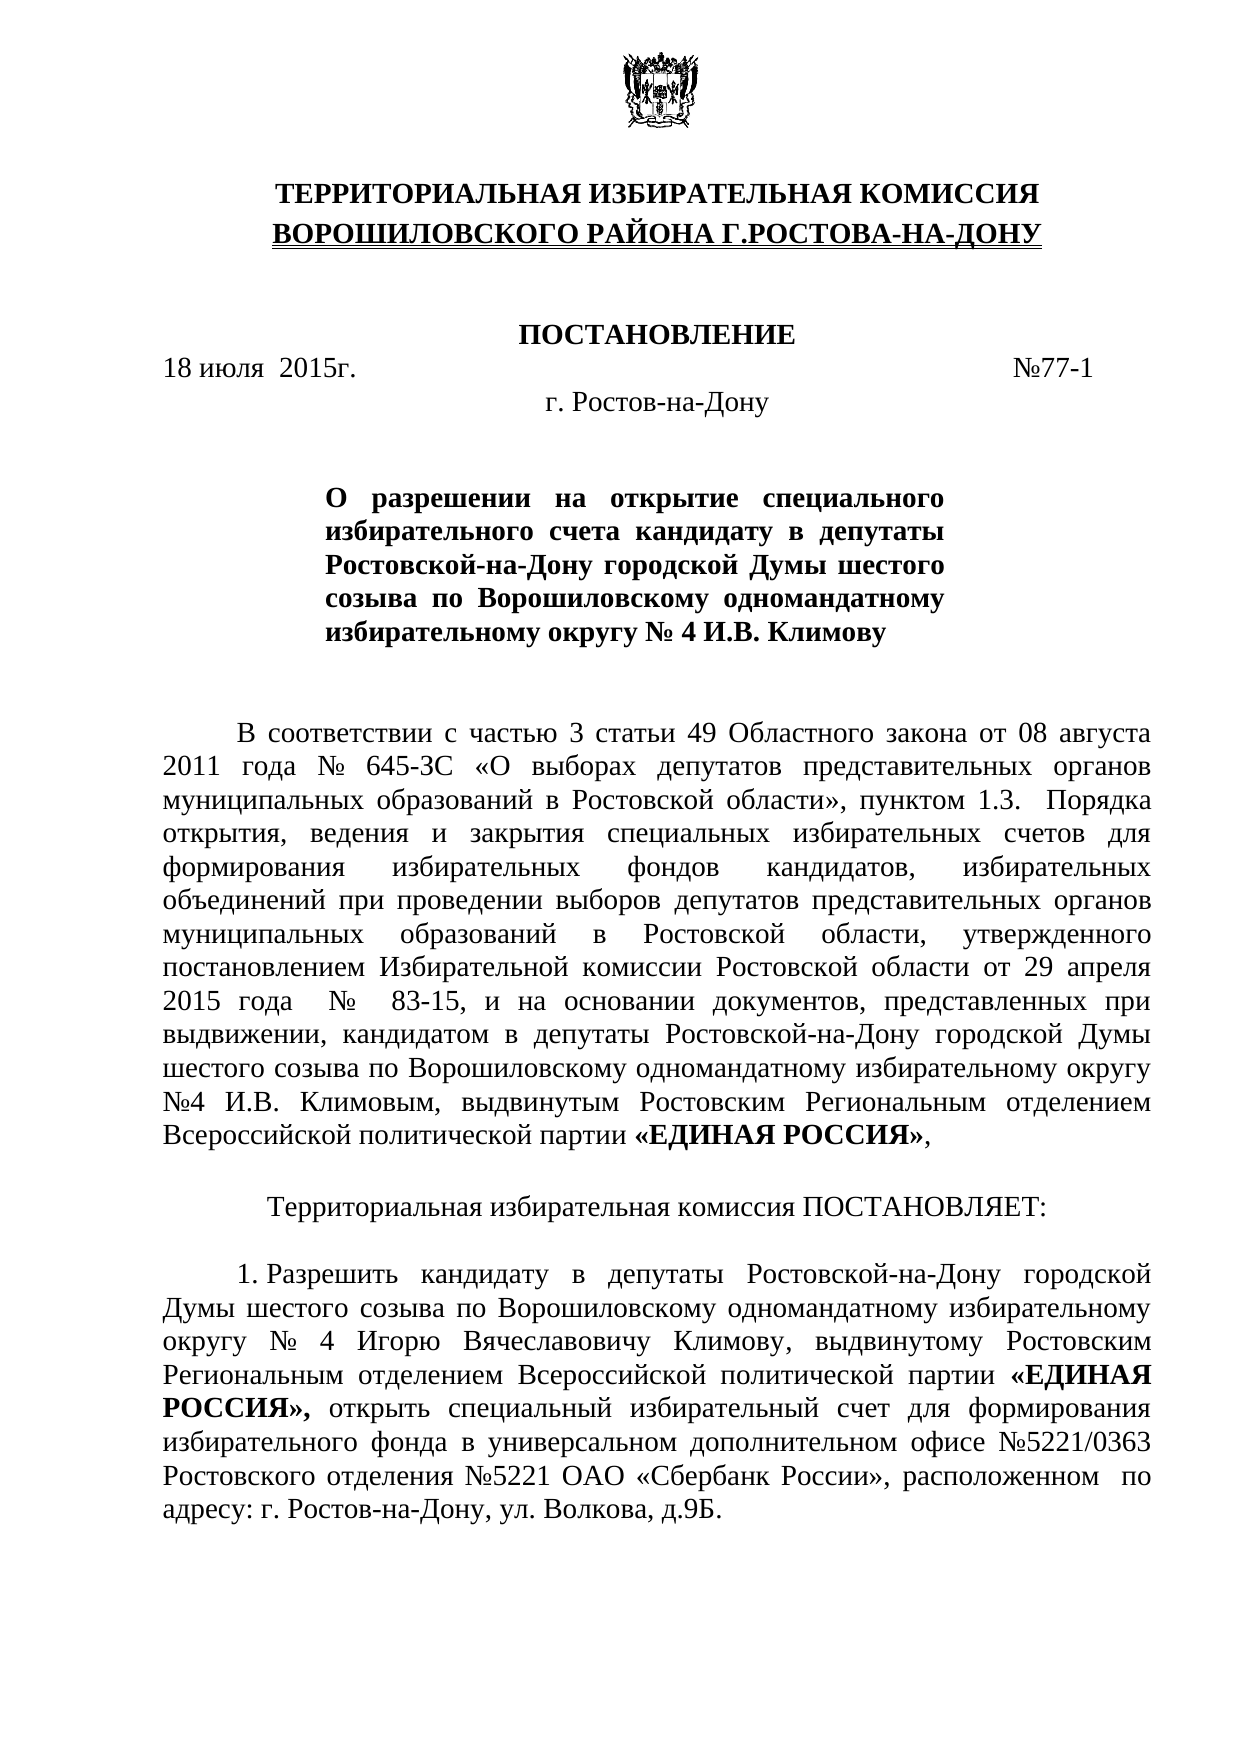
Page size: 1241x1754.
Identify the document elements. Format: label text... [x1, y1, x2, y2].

text О разрешении на открытие специального избирательного счета кандидату в депутаты Ростовской-на-Дону городской Думы шестого созыва по Ворошиловскому одномандатному избирательному округу № 4 И.В. Климову [325, 480, 945, 648]
text ПОСТАНОВЛЕНИЕ [162, 317, 1152, 351]
text В соответствии с частью 3 статьи 49 Областного закона от 08 августа 2011 года № 645-ЗС «О выборах депутатов представительных органов муниципальных образований в Ростовской области», пунктом 1.3. Порядка открытия, ведения и закрытия специальных избирательных счетов для формирования избирательных фондов кандидатов, избирательных объединений при проведении выборов депутатов представительных органов муниципальных образований в Ростовской области, утвержденного постановлением Избирательной комиссии Ростовской области от 29 апреля 2015 года № 83-15, и на основании документов, представленных при выдвижении, кандидатом в депутаты Ростовской-на-Дону городской Думы шестого созыва по Ворошиловскому одномандатному избирательному округу №4 И.В. Климовым, выдвинутым Ростовским Региональным отделением Всероссийской политической партии «ЕДИНАЯ РОССИЯ», [162, 715, 1152, 1151]
text г. Ростов-на-Дону [162, 384, 1152, 418]
list Разрешить кандидату в депутаты Ростовской-на-Дону городской Думы шестого созыва по Ворошиловскому одномандатному избирательному округу № 4 Игорю Вячеславовичу Климову, выдвинутому Ростовским Региональным отделением Всероссийской политической партии «ЕДИНАЯ РОССИЯ», открыть специальный избирательный счет для формирования избирательного фонда в универсальном дополнительном офисе №5221/0363 Ростовского отделения №5221 ОАО «Сбербанк России», расположенном по адресу: г. Ростов-на-Дону, ул. Волкова, д.9Б. [162, 1256, 1152, 1525]
text ТЕРРИТОРИАЛЬНАЯ ИЗБИРАТЕЛЬНАЯ КОМИССИЯ [162, 177, 1152, 210]
text 18 июля 2015г. №77-1 [162, 351, 1152, 384]
text ВОРОШИЛОВСКОГО РАЙОНА Г.РОСТОВА-НА-ДОНУ [162, 216, 1152, 250]
text Территориальная избирательная комиссия ПОСТАНОВЛЯЕТ: [162, 1189, 1152, 1223]
